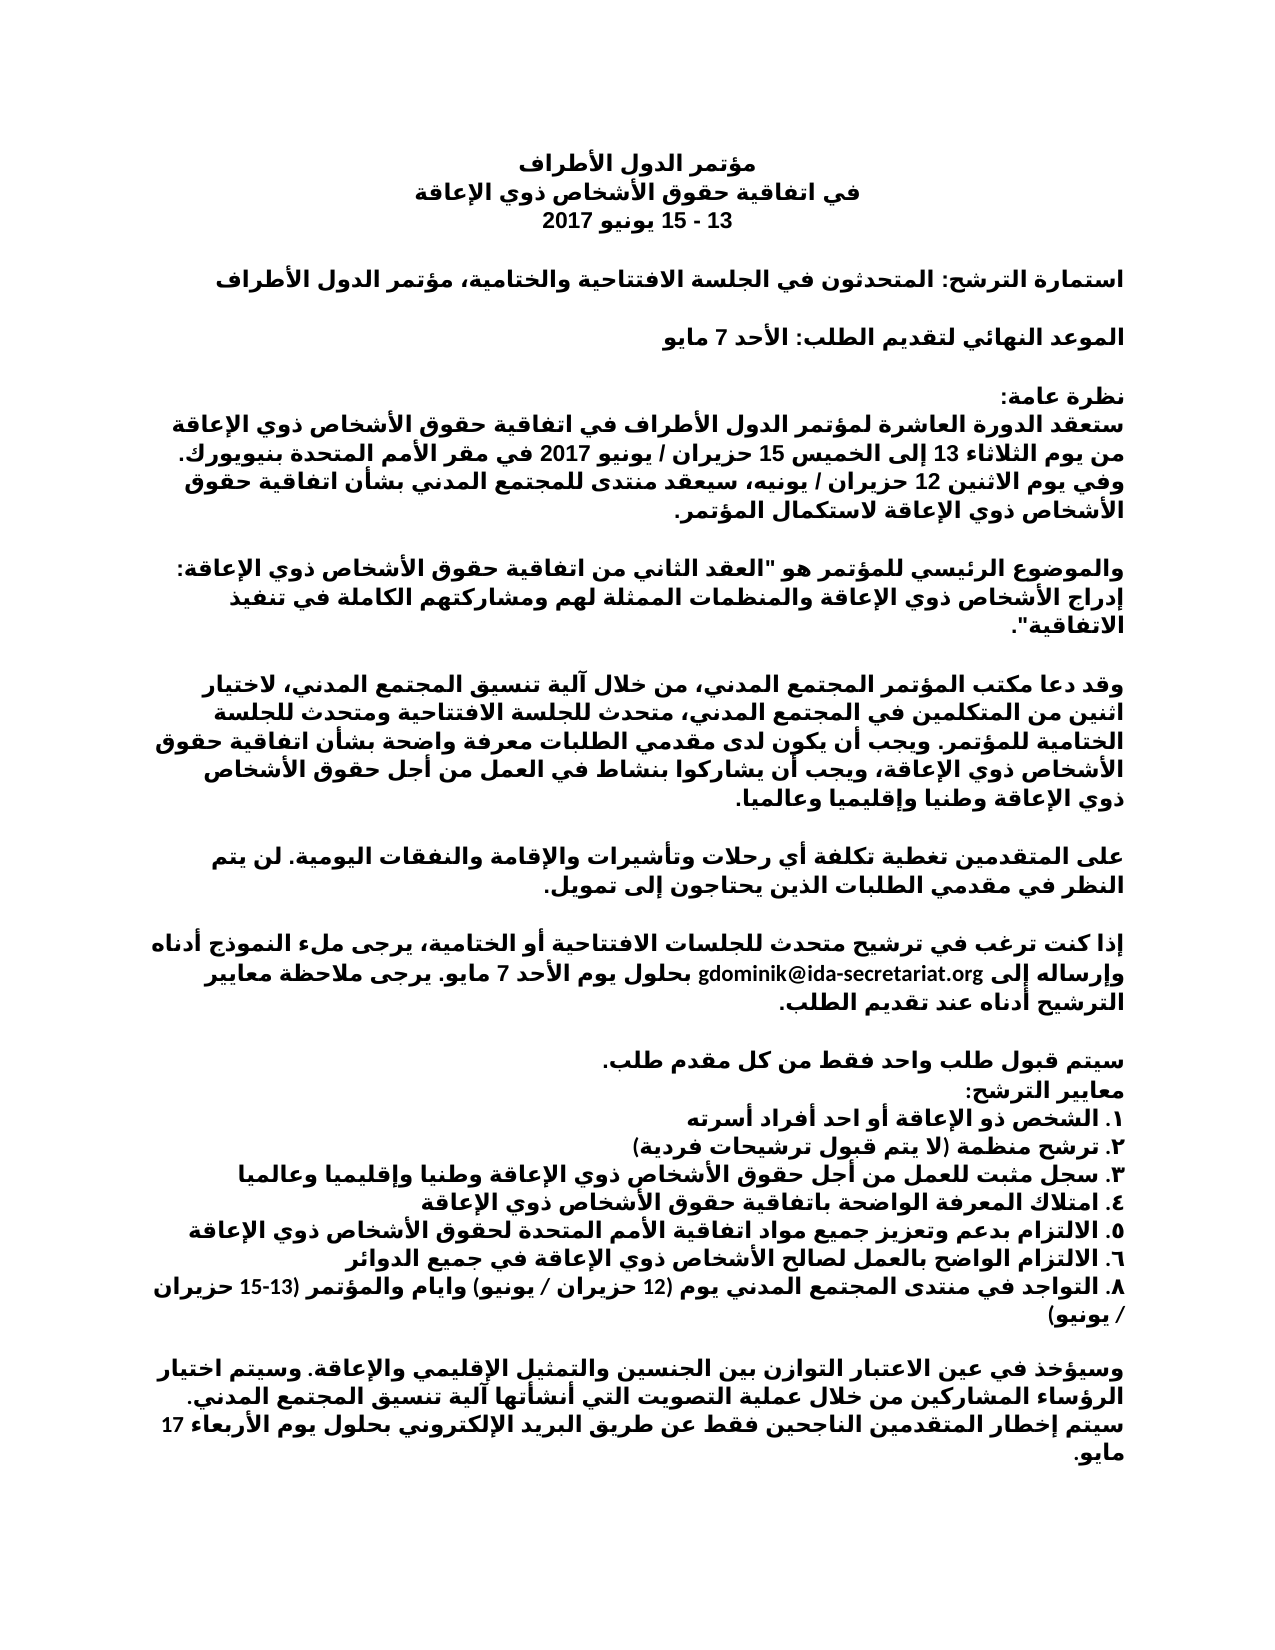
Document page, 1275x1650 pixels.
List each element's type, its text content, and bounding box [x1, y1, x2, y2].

text إذا كنت ترغب في ترشيح متحدث للجلسات الافتتاحية أو الختامية، يرجى ملء النموذج أدناه وإرساله إلى gdominik@ida-secretariat.org بحلول يوم الأحد 7 مايو. يرجى ملاحظة معايير الترشيح أدناه عند تقديم الطلب. [150, 930, 1125, 1015]
text معايير الترشح: [150, 1076, 1125, 1104]
text في اتفاقية حقوق الأشخاص ذوي الإعاقة [150, 178, 1125, 205]
text ٥. الالتزام بدعم وتعزيز جميع مواد اتفاقية الأمم المتحدة لحقوق الأشخاص ذوي الإعاقة [150, 1216, 1125, 1244]
text ٤. امتلاك المعرفة الواضحة باتفاقية حقوق الأشخاص ذوي الإعاقة [150, 1188, 1125, 1216]
text ستعقد الدورة العاشرة لمؤتمر الدول الأطراف في اتفاقية حقوق الأشخاص ذوي الإعاقة من يوم الثلاثاء 13 إلى الخميس 15 حزيران / يونيو 2017 في مقر الأمم المتحدة بنيويورك. وفي يوم الاثنين 12 حزيران / يونيه، سيعقد منتدى للمجتمع المدني بشأن اتفاقية حقوق الأشخاص ذوي الإعاقة لاستكمال المؤتمر. [150, 411, 1125, 523]
text ٦. الالتزام الواضح بالعمل لصالح الأشخاص ذوي الإعاقة في جميع الدوائر [150, 1244, 1125, 1272]
text ٨. التواجد في منتدى المجتمع المدني يوم (12 حزيران / يونيو) وايام والمؤتمر (13-15 حزيران / يونيو) [150, 1272, 1125, 1328]
text استمارة الترشح: المتحدثون في الجلسة الافتتاحية والختامية، مؤتمر الدول الأطراف [150, 266, 1125, 292]
text مؤتمر الدول الأطراف [150, 150, 1125, 176]
text وسيؤخذ في عين الاعتبار التوازن بين الجنسين والتمثيل الإقليمي والإعاقة. وسيتم اختيار الرؤساء المشاركين من خلال عملية التصويت التي أنشأتها آلية تنسيق المجتمع المدني. سيتم إخطار المتقدمين الناجحين فقط عن طريق البريد الإلكتروني بحلول يوم الأربعاء 17 مايو. [150, 1354, 1125, 1466]
text نظرة عامة: [150, 383, 1125, 409]
text ١. الشخص ذو الإعاقة أو احد أفراد أسرته [150, 1104, 1125, 1132]
text وقد دعا مكتب المؤتمر المجتمع المدني، من خلال آلية تنسيق المجتمع المدني، لاختيار اثنين من المتكلمين في المجتمع المدني، متحدث للجلسة الافتتاحية ومتحدث للجلسة الختامية للمؤتمر. ويجب أن يكون لدى مقدمي الطلبات معرفة واضحة بشأن اتفاقية حقوق الأشخاص ذوي الإعاقة، ويجب أن يشاركوا بنشاط في العمل من أجل حقوق الأشخاص ذوي الإعاقة وطنيا وإقليميا وعالميا. [150, 671, 1125, 811]
text الموعد النهائي لتقديم الطلب: الأحد 7 مايو [150, 324, 1125, 351]
text والموضوع الرئيسي للمؤتمر هو "العقد الثاني من اتفاقية حقوق الأشخاص ذوي الإعاقة: إدراج الأشخاص ذوي الإعاقة والمنظمات الممثلة لهم ومشاركتهم الكاملة في تنفيذ الاتفاقية". [150, 555, 1125, 638]
text سيتم قبول طلب واحد فقط من كل مقدم طلب. [150, 1047, 1125, 1074]
text ٢. ترشح منظمة (لا يتم قبول ترشيحات فردية) [150, 1132, 1125, 1160]
text على المتقدمين تغطية تكلفة أي رحلات وتأشيرات والإقامة والنفقات اليومية. لن يتم النظر في مقدمي الطلبات الذين يحتاجون إلى تمويل. [150, 843, 1125, 898]
text ٣. سجل مثبت للعمل من أجل حقوق الأشخاص ذوي الإعاقة وطنيا وإقليميا وعالميا [150, 1160, 1125, 1188]
text 13 - 15 يونيو 2017 [150, 207, 1125, 233]
